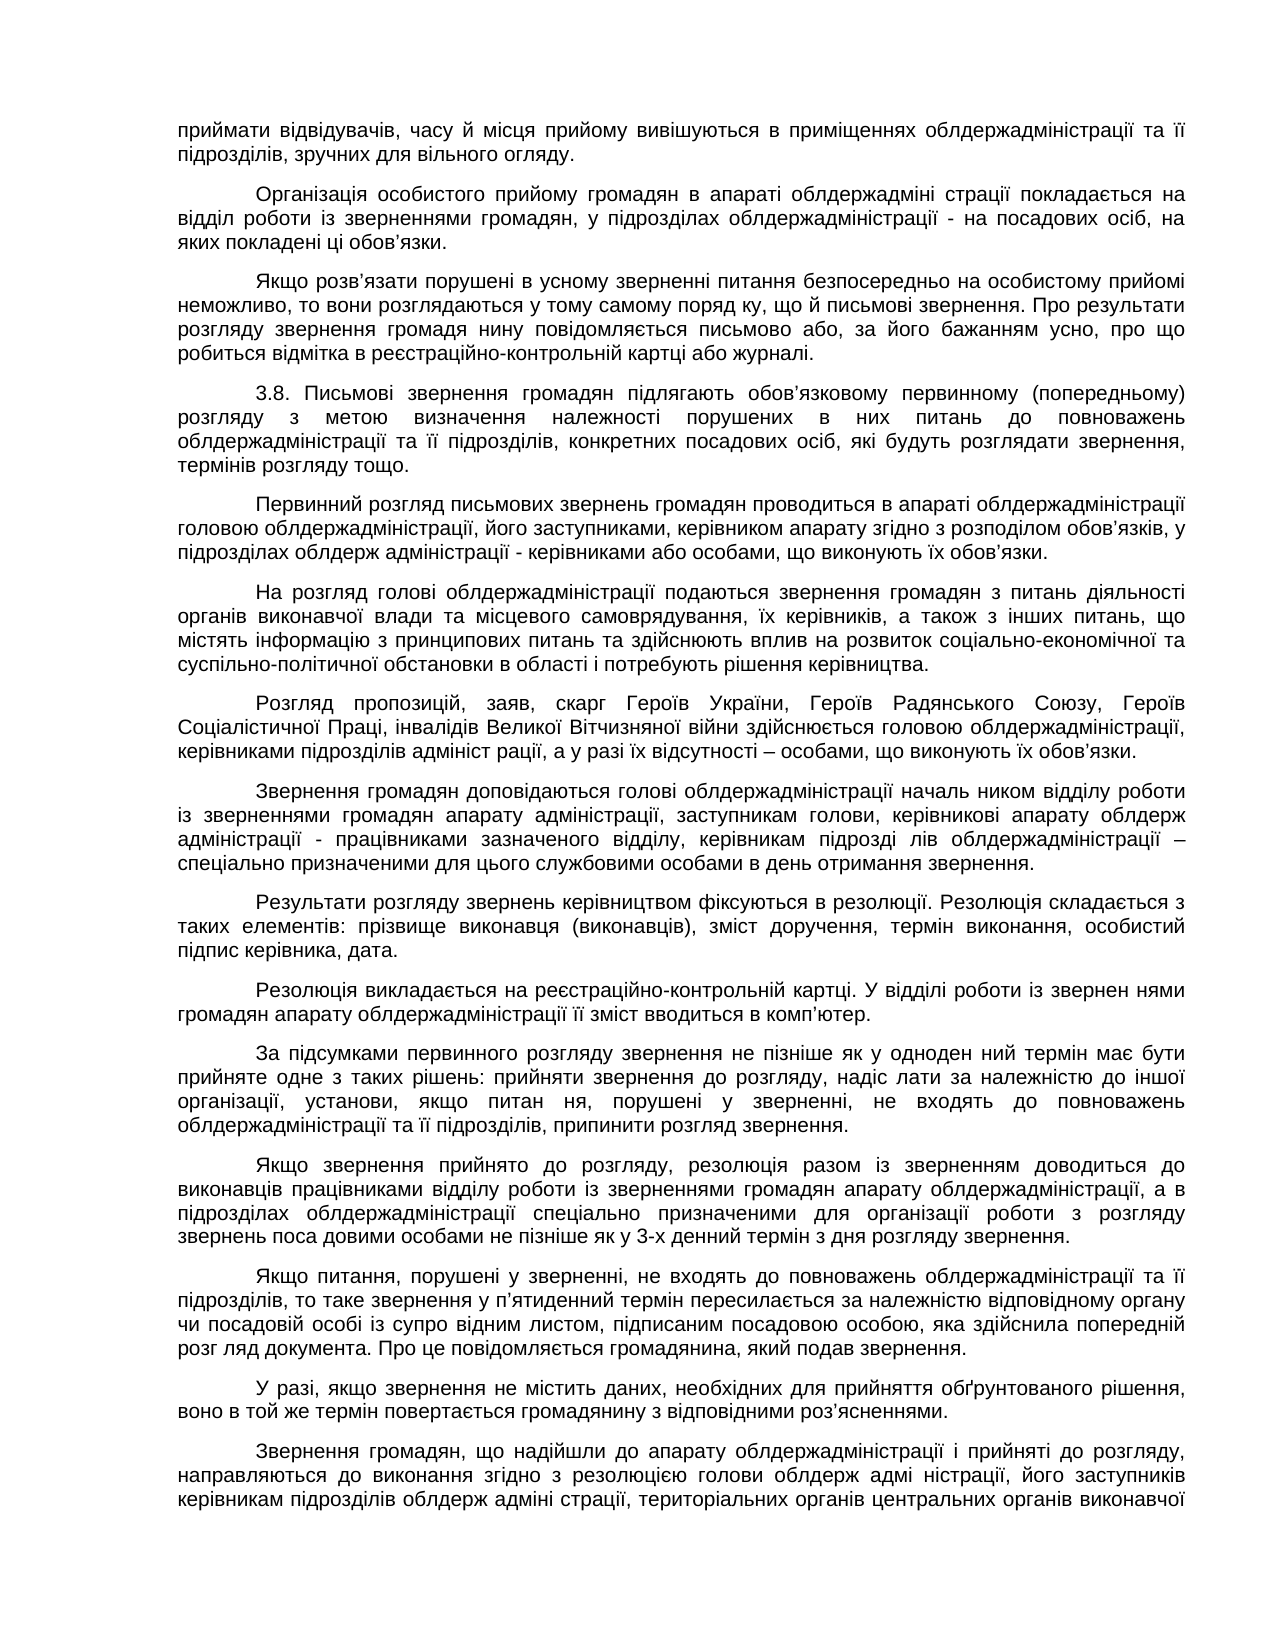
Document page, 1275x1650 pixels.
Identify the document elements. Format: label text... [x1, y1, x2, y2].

text Якщо питання, порушені у зверненні, не входять до повноважень облдержадміністрації та її підрозділів, то таке звернення у п’ятиденний термін пересилається за належністю відповідному органу чи посадовій особі із супро відним листом, підписаним посадовою особою, яка здійснила попередній розг ляд документа. Про це повідомляється громадянина, який подав звернення. [177, 1264, 1186, 1360]
text Якщо звернення прийнято до розгляду, резолюція разом із зверненням доводиться до виконавців працівниками відділу роботи із зверненнями громадян апарату облдержадміністрації, а в підрозділах облдержадміністрації спеціально призначеними для організації роботи з розгляду звернень поса довими особами не пізніше як у 3-х денний термін з дня розгляду звернення. [177, 1152, 1186, 1248]
text Результати розгляду звернень керівництвом фіксуються в резолюції. Резолюція складається з таких елементів: прізвище виконавця (виконавців), зміст доручення, термін виконання, особистий підпис керівника, дата. [177, 890, 1186, 962]
text У разі, якщо звернення не містить даних, необхідних для прийняття обґрунтованого рішення, воно в той же термін повертається громадянину з відповідними роз’ясненнями. [177, 1375, 1186, 1423]
text За підсумками первинного розгляду звернення не пізніше як у одноден ний термін має бути прийняте одне з таких рішень: прийняти звернення до розгляду, надіс лати за належністю до іншої організації, установи, якщо питан ня, порушені у зверненні, не входять до повноважень облдержадміністрації та її підрозділів, припинити розгляд звернення. [177, 1041, 1186, 1137]
text Організація особистого прийому громадян в апараті облдержадміні страції покладається на відділ роботи із зверненнями громадян, у підрозділах облдержадміністрації - на посадових осіб, на яких покладені ці обов’язки. [177, 182, 1186, 253]
text Якщо розв’язати порушені в усному зверненні питання безпосередньо на особистому прийомі неможливо, то вони розглядаються у тому самому поряд ку, що й письмові звернення. Про результати розгляду звернення громадя нину повідомляється письмово або, за його бажанням усно, про що робиться відмітка в реєстраційно-контрольній картці або журналі. [177, 269, 1186, 365]
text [177, 118, 1186, 166]
text 3.8. Письмові звернення громадян підлягають обов’язковому первинному (попередньому) розгляду з метою визначення належності порушених в них питань до повноважень облдержадміністрації та її підрозділів, конкретних посадових осіб, які будуть розглядати звернення, термінів розгляду тощо. [177, 381, 1186, 476]
text Первинний розгляд письмових звернень громадян проводиться в апараті облдержадміністрації головою облдержадміністрації, його заступниками, керівником апарату згідно з розподілом обов’язків, у підрозділах облдерж адміністрації - керівниками або особами, що виконують їх обов’язки. [177, 492, 1186, 564]
text На розгляд голові облдержадміністрації подаються звернення громадян з питань діяльності органів виконавчої влади та місцевого самоврядування, їх керівників, а також з інших питань, що містять інформацію з принципових питань та здійснюють вплив на розвиток соціально-економічної та суспільно-політичної обстановки в області і потребують рішення керівництва. [177, 579, 1186, 675]
text Розгляд пропозицій, заяв, скарг Героїв України, Героїв Радянського Союзу, Героїв Соціалістичної Праці, інвалідів Великої Вітчизняної війни здійснюється головою облдержадміністрації, керівниками підрозділів адмініст рації, а у разі їх відсутності – особами, що виконують їх обов’язки. [177, 691, 1186, 763]
text Резолюція викладається на реєстраційно-контрольній картці. У відділі роботи із звернен нями громадян апарату облдержадміністрації її зміст вводиться в комп’ютер. [177, 977, 1186, 1025]
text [177, 1439, 1186, 1511]
text Звернення громадян доповідаються голові облдержадміністрації началь ником відділу роботи із зверненнями громадян апарату адміністрації, заступникам голови, керівникові апарату облдерж адміністрації - працівниками зазначеного відділу, керівникам підрозді лів облдержадміністрації – спеціально призначеними для цього службовими особами в день отримання звернення. [177, 778, 1186, 874]
